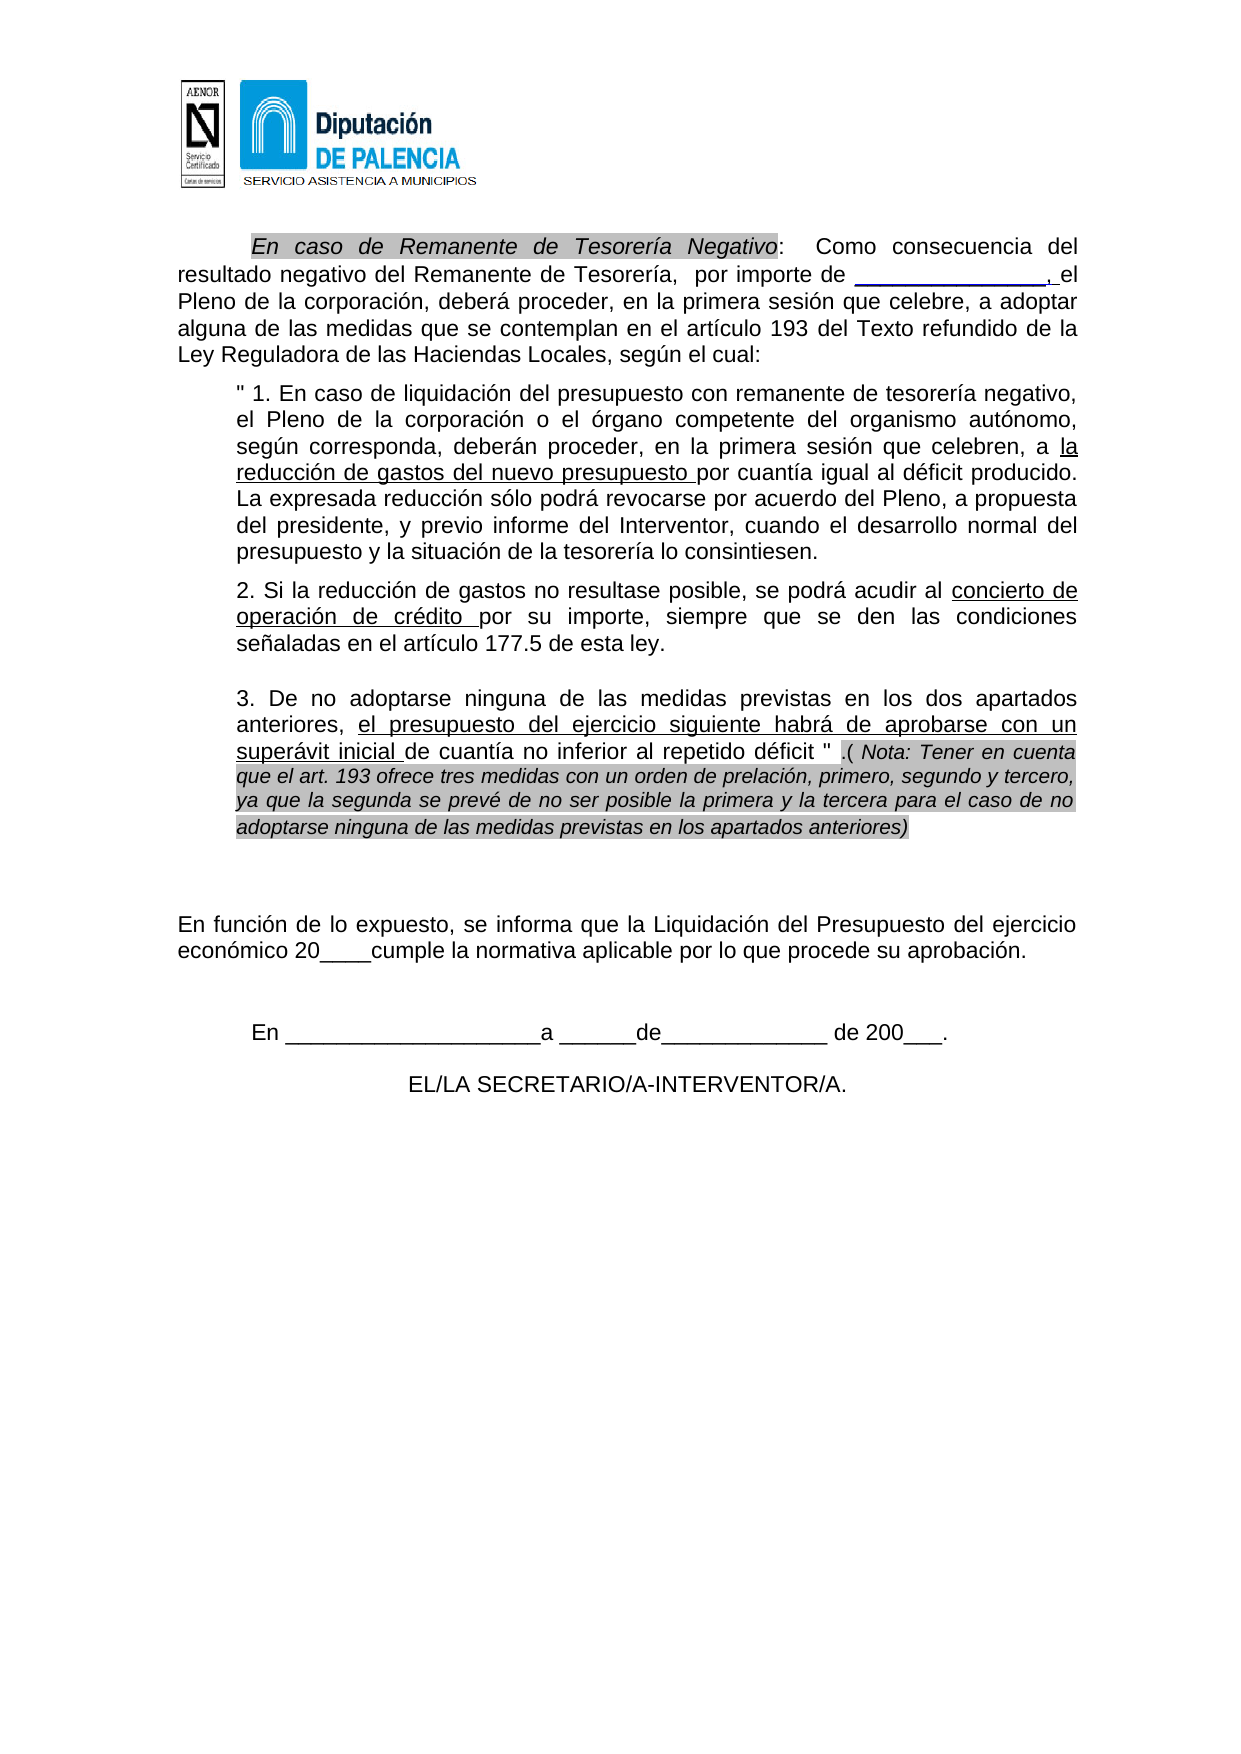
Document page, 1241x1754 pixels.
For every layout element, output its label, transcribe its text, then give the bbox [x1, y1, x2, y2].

picture [177, 73, 482, 196]
text En función de lo expuesto, se informa que la Liquidación del Presupuesto del ejercicio económico 20____cumple la normativa aplicable por lo que procede su aprobación. [177, 911, 1078, 964]
text En caso de Remanente de Tesorería Negativo: Como consecuencia del resultado negativo del Remanente de Tesorería, por importe de _______________, el Pleno de la corporación, deberá proceder, en la primera sesión que celebre, a adoptar alguna de las medidas que se contemplan en el artículo 193 del Texto refundido de la Ley Reguladora de las Haciendas Locales, según el cual: [177, 233, 1078, 367]
text EL//A-INTERVENTOR/A. [177, 1071, 1078, 1098]
text En ____________________a ______de_____________ de 200___. [177, 1019, 1078, 1045]
text " 1. En caso de liquidación del presupuesto con remanente de tesorería negativo, el Pleno de la corporación o el órgano competente del organismo autónomo, según corresponda, deberán proceder, en la primera sesión que celebren, a la reducción de gastos del nuevo presupuesto por cuantía igual al déficit producido. La expresada reducción sólo podrá revocarse por acuerdo del Pleno, a propuesta del presidente, y previo informe del Interventor, cuando el desarrollo normal del presupuesto y la situación de la tesorería lo consintiesen. [236, 380, 1078, 564]
text 2. Si la reducción de gastos no resultase posible, se podrá acudir al concierto de operación de crédito por su importe, siempre que se den las condiciones señaladas en el artículo 177.5 de esta ley. [236, 577, 1078, 656]
text 3. De no adoptarse ninguna de las medidas previstas en los dos apartados anteriores, el presupuesto del ejercicio siguiente habrá de aprobarse con un superávit inicial de cuantía no inferior al repetido déficit " .( Nota: Tener en cuenta que el art. 193 ofrece tres medidas con un orden de prelación, primero, segundo y tercero, ya que la segunda se prevé de no ser posible la primera y la tercera para el caso de no adoptarse ninguna de las medidas previstas en los apartados anteriores) [236, 685, 1078, 841]
